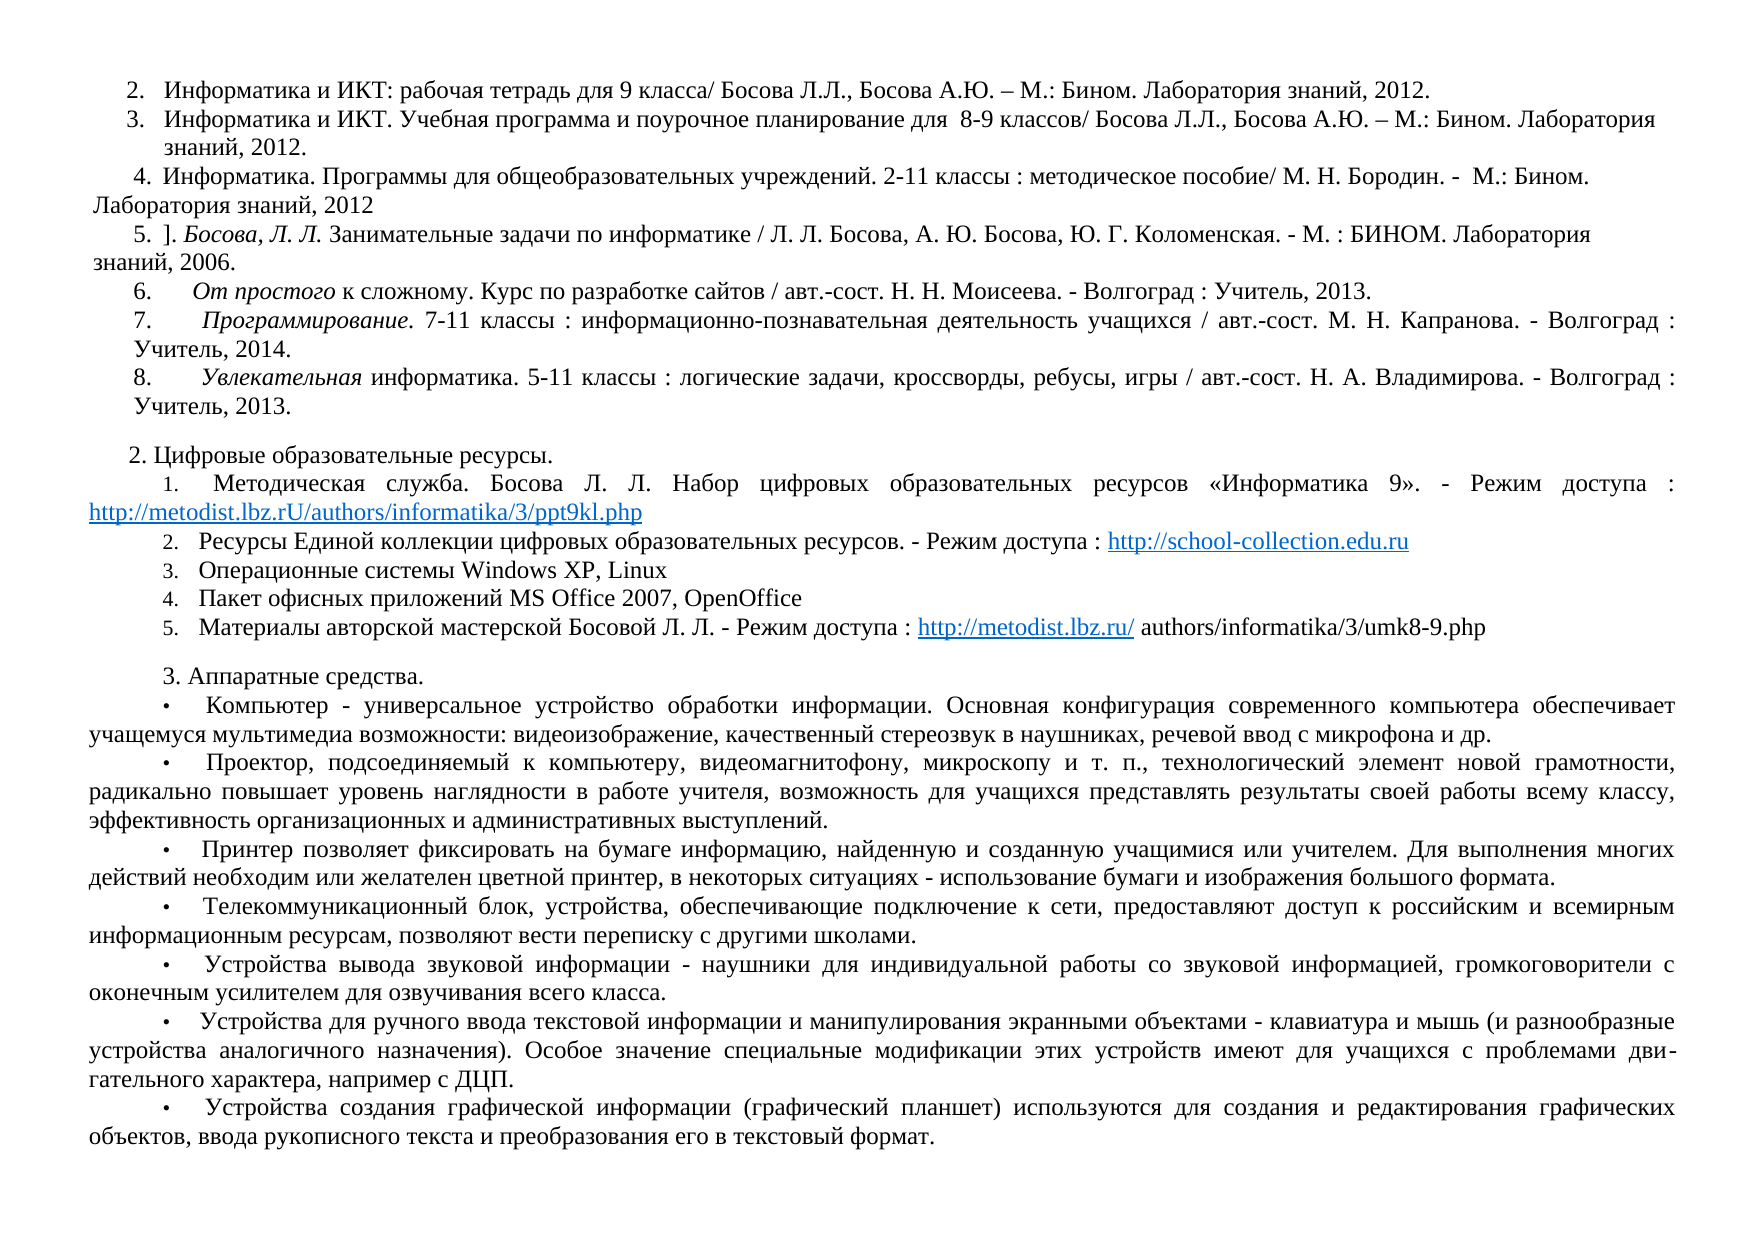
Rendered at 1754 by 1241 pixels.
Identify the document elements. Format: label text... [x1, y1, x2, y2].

text 3. Аппаратные средства. [89, 661, 1679, 689]
list Материалы авторской мастерской Босовой Л. Л. - Режим доступа : http://metodist.lbz.ru/ authors/informatika/3/umk8-9.php [89, 612, 1677, 641]
list Методическая служба. Босова Л. Л. Набор цифровых образовательных ресурсов «Информатика 9». - Режим доступа : http://metodist.lbz.rU/authors/informatika/3/ppt9kl.php [89, 468, 1677, 526]
text 2. Цифровые образовательные ресурсы. [93, 440, 1679, 468]
list Телекоммуникационный блок, устройства, обеспечивающие подключение к сети, предоставляют доступ к российским и всемирным информационным ресурсам, позволяют вести переписку с другими школами. [89, 891, 1677, 949]
list Устройства для ручного ввода текстовой информации и манипулирования экранными объектами - клавиатура и мышь (и разнообразные устройства аналогичного назначения). Особое значение специальные модификации этих устройств имеют для учащихся с проблемами двигательного характера, например с ДЦП. [89, 1006, 1677, 1092]
list Увлекательная информатика. 5-11 классы : логические задачи, кроссворды, ребусы, игры / авт.-сост. Н. А. Владимирова. - Волгоград : Учитель, 2013. [133, 362, 1677, 420]
list Устройства создания графической информации (графический планшет) используются для создания и редактирования графических объектов, ввода рукописного текста и преобразования его в текстовый формат. [89, 1092, 1677, 1150]
list Информатика. Программы для общеобразовательных учреждений. 2-11 классы : методическое пособие/ М. Н. Бородин. - М.: Бином. Лаборатория знаний, 2012 [93, 161, 1677, 219]
list Пакет офисных приложений MS Office 2007, OpenOffice [89, 583, 1679, 612]
list Информатика и ИКТ. Учебная программа и поурочное планирование для 8-9 классов/ Босова Л.Л., Босова А.Ю. – М.: Бином. Лаборатория знаний, 2012. [126, 104, 1679, 161]
list Проектор, подсоединяемый к компьютеру, видеомагнитофону, микроскопу и т. п., технологический элемент новой грамотности, радикально повышает уровень наглядности в работе учителя, возможность для учащихся представлять результаты своей работы всему классу, эффективность организационных и административных выступлений. [89, 747, 1677, 834]
list ]. Босова, Л. Л. Занимательные задачи по информатике / Л. Л. Босова, А. Ю. Босова, Ю. Г. Коломенская. - М. : БИНОМ. Лаборатория знаний, 2006. [93, 219, 1677, 276]
list Принтер позволяет фиксировать на бумаге информацию, найденную и созданную учащимися или учителем. Для выполнения многих действий необходим или желателен цветной принтер, в некоторых ситуациях - использование бумаги и изображения большого формата. [89, 834, 1677, 891]
list Компьютер - универсальное устройство обработки информации. Основная конфигурация современного компьютера обеспечивает учащемуся мультимедиа возможности: видеоизображение, качественный стереозвук в наушниках, речевой ввод с микрофона и др. [89, 690, 1677, 747]
list Программирование. 7-11 классы : информационно-познавательная деятельность учащихся / авт.-сост. М. Н. Капранова. - Волгоград : Учитель, 2014. [133, 305, 1677, 362]
list Ресурсы Единой коллекции цифровых образовательных ресурсов. - Режим доступа : http://school-collection.edu.ru [89, 526, 1677, 555]
list Информатика и ИКТ: рабочая тетрадь для 9 класса/ Босова Л.Л., Босова А.Ю. – М.: Бином. Лаборатория знаний, 2012. [126, 75, 1679, 104]
list Операционные системы Windows ХР, Linux [89, 555, 1679, 583]
list Устройства вывода звуковой информации - наушники для индивидуальной работы со звуковой информацией, громкоговорители с оконечным усилителем для озвучивания всего класса. [89, 949, 1677, 1006]
list От простого к сложному. Курс по разработке сайтов / авт.-сост. Н. Н. Моисеева. - Волгоград : Учитель, 2013. [89, 276, 1677, 305]
